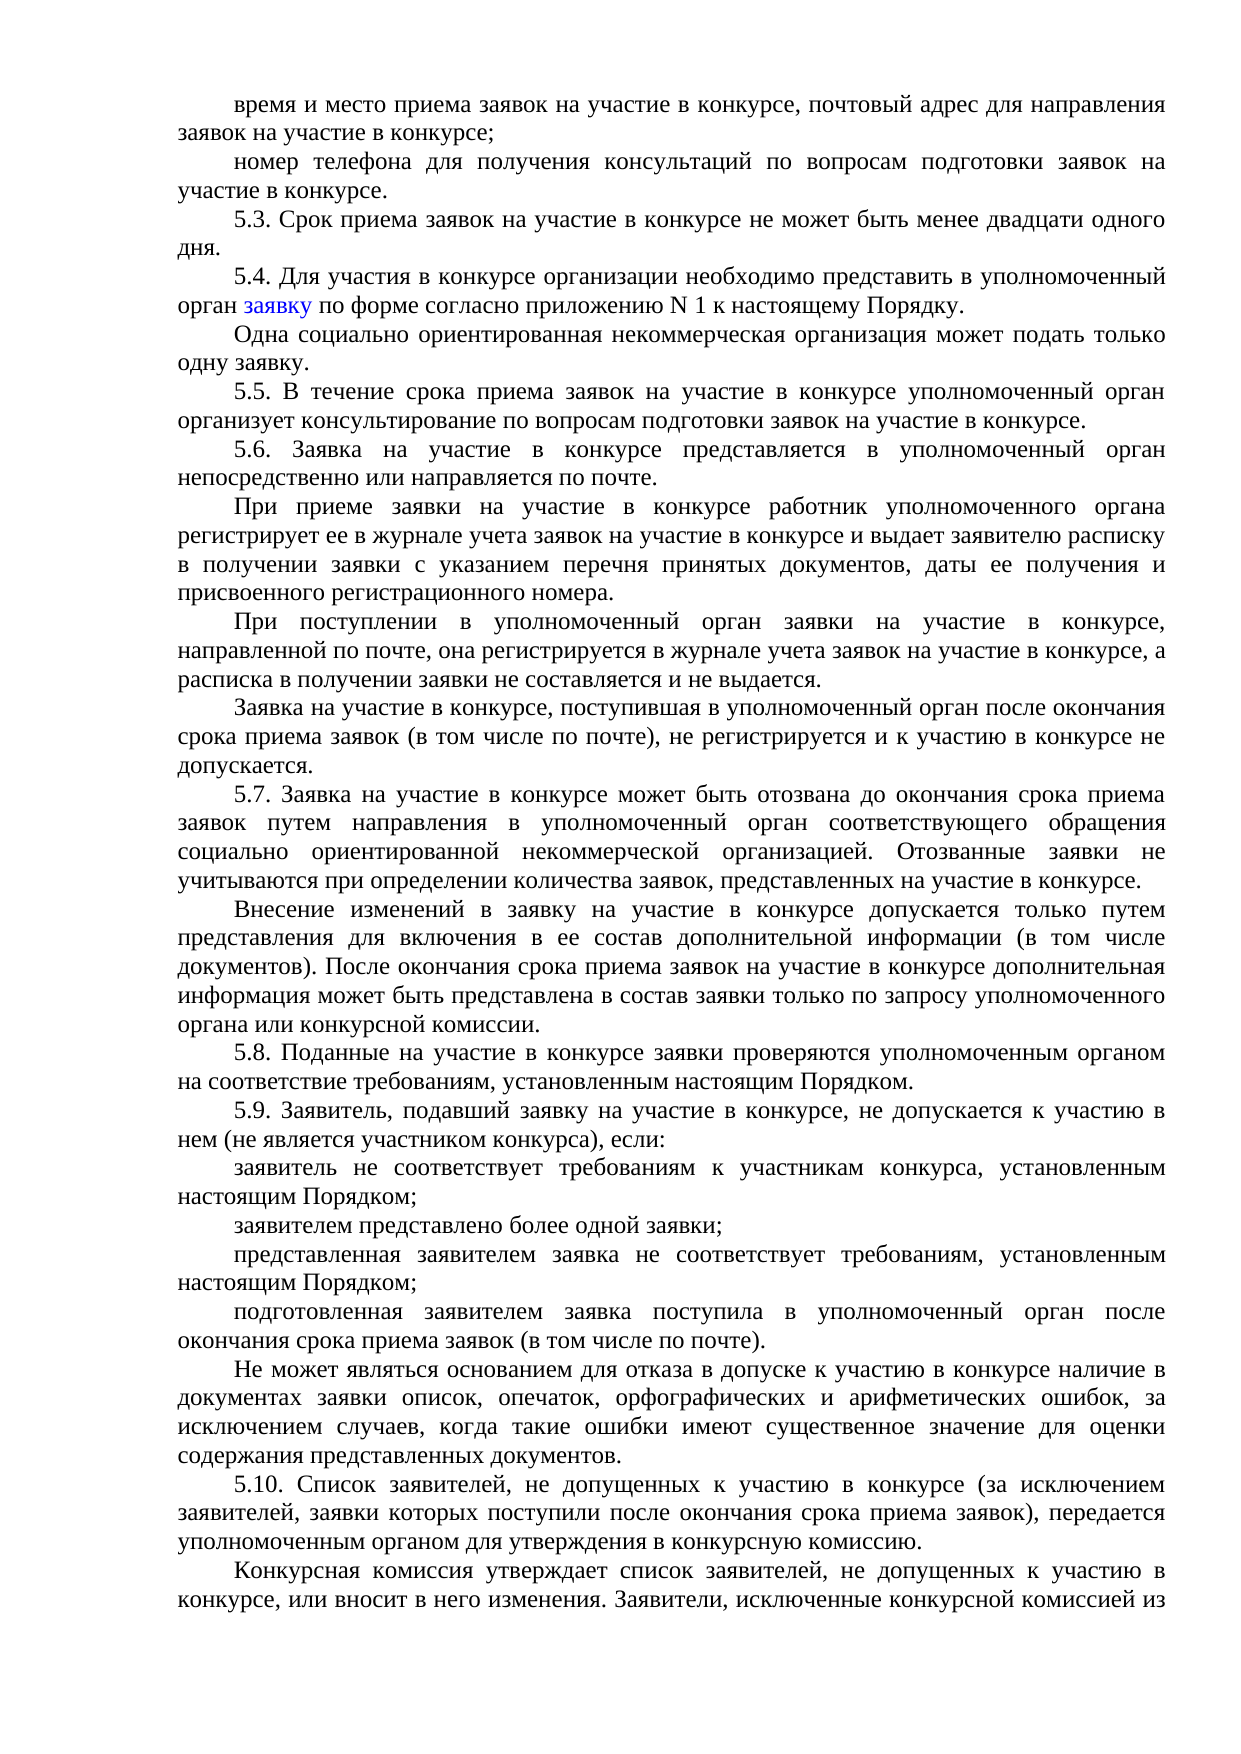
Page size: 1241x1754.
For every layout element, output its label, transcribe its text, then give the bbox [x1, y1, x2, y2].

text заявитель не соответствует требованиям к участникам конкурса, установленным настоящим Порядком; [177, 1152, 1167, 1210]
text заявителем представлено более одной заявки; [177, 1210, 1167, 1239]
text Одна социально ориентированная некоммерческая организация может подать только одну заявку. [177, 319, 1167, 376]
text 5.9. Заявитель, подавший заявку на участие в конкурсе, не допускается к участию в нем (не является участником конкурса), если: [177, 1095, 1167, 1152]
text номер телефона для получения консультаций по вопросам подготовки заявок на участие в конкурсе. [177, 146, 1167, 204]
text 5.5. В течение срока приема заявок на участие в конкурсе уполномоченный орган организует консультирование по вопросам подготовки заявок на участие в конкурсе. [177, 376, 1167, 434]
text Внесение изменений в заявку на участие в конкурсе допускается только путем представления для включения в ее состав дополнительной информации (в том числе документов). После окончания срока приема заявок на участие в конкурсе дополнительная информация может быть представлена в состав заявки только по запросу уполномоченного органа или конкурсной комиссии. [177, 894, 1167, 1037]
text 5.4. Для участия в конкурсе организации необходимо представить в уполномоченный орган заявку по форме согласно приложению N 1 к настоящему Порядку. [177, 261, 1167, 319]
text представленная заявителем заявка не соответствует требованиям, установленным настоящим Порядком; [177, 1239, 1167, 1296]
text Заявка на участие в конкурсе, поступившая в уполномоченный орган после окончания срока приема заявок (в том числе по почте), не регистрируется и к участию в конкурсе не допускается. [177, 692, 1167, 779]
text время и место приема заявок на участие в конкурсе, почтовый адрес для направления заявок на участие в конкурсе; [177, 89, 1167, 146]
text подготовленная заявителем заявка поступила в уполномоченный орган после окончания срока приема заявок (в том числе по почте). [177, 1296, 1167, 1354]
text При поступлении в уполномоченный орган заявки на участие в конкурсе, направленной по почте, она регистрируется в журнале учета заявок на участие в конкурсе, а расписка в получении заявки не составляется и не выдается. [177, 606, 1167, 692]
text 5.10. Список заявителей, не допущенных к участию в конкурсе (за исключением заявителей, заявки которых поступили после окончания срока приема заявок), передается уполномоченным органом для утверждения в конкурсную комиссию. [177, 1469, 1167, 1555]
text 5.6. Заявка на участие в конкурсе представляется в уполномоченный орган непосредственно или направляется по почте. [177, 434, 1167, 491]
text Не может являться основанием для отказа в допуске к участию в конкурсе наличие в документах заявки описок, опечаток, орфографических и арифметических ошибок, за исключением случаев, когда такие ошибки имеют существенное значение для оценки содержания представленных документов. [177, 1354, 1167, 1469]
text 5.7. Заявка на участие в конкурсе может быть отозвана до окончания срока приема заявок путем направления в уполномоченный орган соответствующего обращения социально ориентированной некоммерческой организацией. Отозванные заявки не учитываются при определении количества заявок, представленных на участие в конкурсе. [177, 779, 1167, 894]
text При приеме заявки на участие в конкурсе работник уполномоченного органа регистрирует ее в журнале учета заявок на участие в конкурсе и выдает заявителю расписку в получении заявки с указанием перечня принятых документов, даты ее получения и присвоенного регистрационного номера. [177, 491, 1167, 606]
text 5.8. Поданные на участие в конкурсе заявки проверяются уполномоченным органом на соответствие требованиям, установленным настоящим Порядком. [177, 1037, 1167, 1095]
text 5.3. Срок приема заявок на участие в конкурсе не может быть менее двадцати одного дня. [177, 204, 1167, 261]
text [177, 1555, 1167, 1612]
